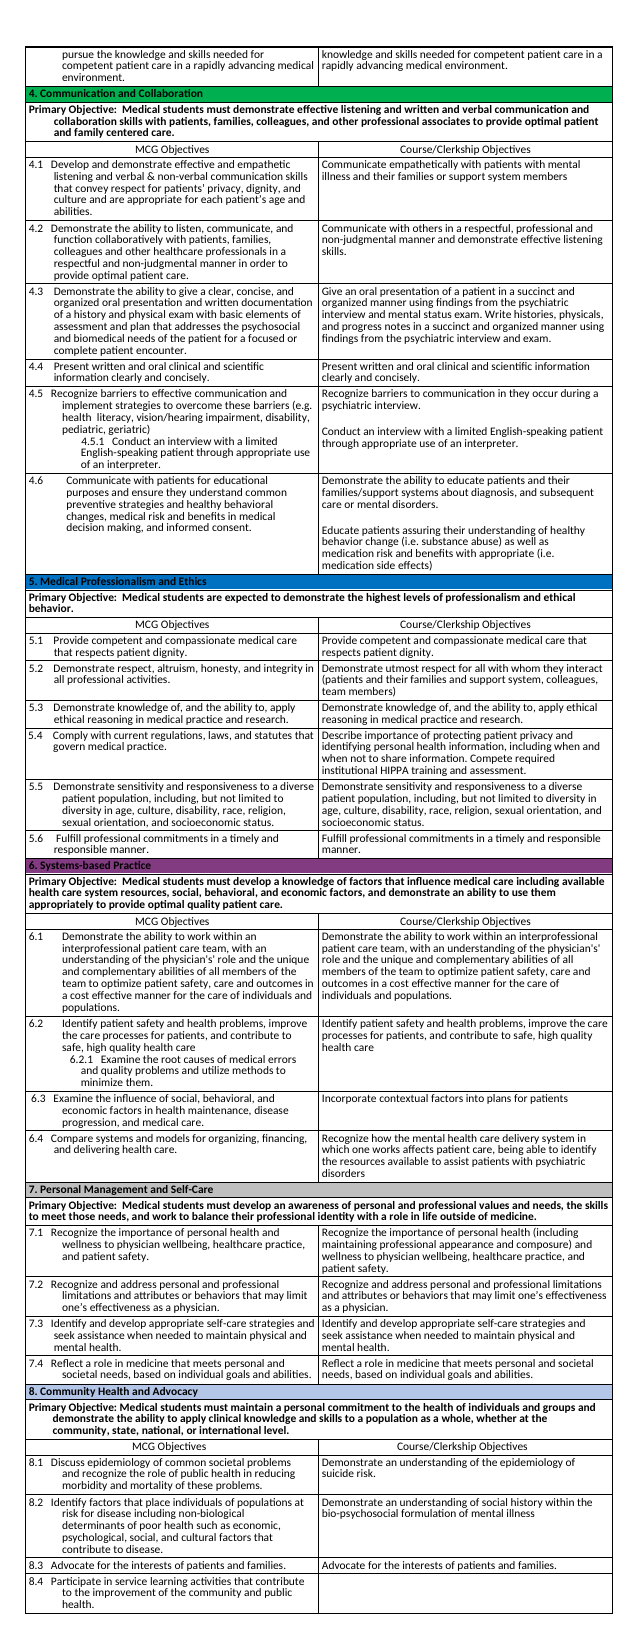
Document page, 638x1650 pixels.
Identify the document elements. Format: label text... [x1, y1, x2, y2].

table_cell MCG Objectives [26, 1440, 318, 1454]
table_cell Describe importance of protecting patient privacy and identifying personal health information, including when and when not to share information. Compete required institutional HIPPA training and assessment. [319, 729, 612, 779]
table_cell Fulfill professional commitments in a timely and responsible manner. [319, 831, 612, 858]
table_cell 5.6 Fulfill professional commitments in a timely and responsible manner. [26, 831, 318, 858]
table_cell Demonstrate an understanding of the epidemiology of suicide risk. [319, 1456, 612, 1494]
table_cell MCG Objectives [26, 142, 318, 157]
table_cell Communicate with others in a respectful, professional and non-judgmental manner and demonstrate effective listening skills. [319, 221, 612, 283]
table_cell Recognize how the mental health care delivery system in which one works affects patient care, being able to identify the resources available to assist patients with psychiatric disorders [319, 1131, 612, 1182]
table_cell 4.1 Develop and demonstrate effective and empathetic listening and verbal & non-verbal communication skills that convey respect for patients’ privacy, dignity, and culture and are appropriate for each patient’s age and abilities. [26, 158, 318, 220]
table_cell Provide competent and compassionate medical care that respects patient dignity. [319, 634, 612, 660]
table_cell Identify and develop appropriate self-care strategies and seek assistance when needed to maintain physical and mental health. [319, 1317, 612, 1355]
table_cell 8.4 Participate in service learning activities that contribute to the improvement of the community and public health. [26, 1574, 318, 1612]
table_cell Primary Objective: Medical students are expected to demonstrate the highest levels of professionalism and ethical behavior. [26, 591, 612, 617]
table_cell 8. Community Health and Advocacy [26, 1385, 612, 1399]
table_cell Course/Clerkship Objectives [319, 914, 612, 929]
table_cell Primary Objective: Medical students must develop a knowledge of factors that influence medical care including available health care system resources, social, behavioral, and economic factors, and demonstrate an ability to use them appropriately to provide optimal quality patient care. [26, 875, 612, 913]
table_cell [319, 1574, 612, 1612]
table_cell Communicate with patients for educational purposes and ensure they understand common preventive strategies and healthy behavioral changes, medical risk and benefits in medical decision making, and informed consent. [26, 474, 318, 574]
table_cell 5.1 Provide competent and compassionate medical care that respects patient dignity. [26, 634, 318, 660]
table_cell 8.3 Advocate for the interests of patients and families. [26, 1558, 318, 1573]
table_cell Demonstrate the ability to educate patients and their families/support systems about diagnosis, and subsequent care or mental disorders. Educate patients assuring their understanding of healthy behavior change (i.e. substance abuse) as well as medication risk and benefits with appropriate (i.e. medication side effects) [319, 474, 612, 574]
table_cell Primary Objective: Medical students must maintain a personal commitment to the health of individuals and groups and demonstrate the ability to apply clinical knowledge and skills to a population as a whole, whether at the community, state, national, or international level. [26, 1400, 612, 1439]
table_cell 6.4 Compare systems and models for organizing, financing, and delivering health care. [26, 1131, 318, 1182]
table_cell Communicate empathetically with patients with mental illness and their families or support system members [319, 158, 612, 220]
table_cell 7.2 Recognize and address personal and professional limitations and attributes or behaviors that may limit one’s effectiveness as a physician. [26, 1277, 318, 1316]
table_cell Recognize barriers to communication in they occur during a psychiatric interview. Conduct an interview with a limited English-speaking patient through appropriate use of an interpreter. [319, 387, 612, 473]
table_cell MCG Objectives [26, 914, 318, 929]
table_cell Advocate for the interests of patients and families. [319, 1558, 612, 1573]
table_cell 8.2 Identify factors that place individuals of populations at risk for disease including non-biological determinants of poor health such as economic, psychological, social, and cultural factors that contribute to disease. [26, 1495, 318, 1557]
table_cell Demonstrate utmost respect for all with whom they interact (patients and their families and support system, colleagues, team members) [319, 661, 612, 700]
table_cell Recognize and address personal and professional limitations and attributes or behaviors that may limit one’s effectiveness as a physician. [319, 1277, 612, 1316]
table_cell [319, 48, 612, 86]
table_cell Incorporate contextual factors into plans for patients [319, 1092, 612, 1130]
table_cell Present written and oral clinical and scientific information clearly and concisely. [319, 360, 612, 386]
table_cell 5.3 Demonstrate knowledge of, and the ability to, apply ethical reasoning in medical practice and research. [26, 701, 318, 727]
table_cell Primary Objective: Medical students must demonstrate effective listening and written and verbal communication and collaboration skills with patients, families, colleagues, and other professional associates to provide optimal patient and family centered care. [26, 103, 612, 141]
table_cell 6.3 Examine the influence of social, behavioral, and economic factors in health maintenance, disease progression, and medical care. [26, 1092, 318, 1130]
table_cell Demonstrate an understanding of social history within the bio-psychosocial formulation of mental illness [319, 1495, 612, 1557]
table_cell Primary Objective: Medical students must develop an awareness of personal and professional values and needs, the skills to meet those needs, and work to balance their professional identity with a role in life outside of medicine. [26, 1198, 612, 1225]
table_cell 6. Systems-based Practice [26, 859, 612, 873]
table_cell 6.1 Demonstrate the ability to work within an interprofessional patient care team, with an understanding of the physician's' role and the unique and complementary abilities of all members of the team to optimize patient safety, care and outcomes in a cost effective manner for the care of individuals and populations. [26, 930, 318, 1016]
table_cell 6.2 Identify patient safety and health problems, improve the care processes for patients, and contribute to safe, high quality health care 6.2.1 Examine the root causes of medical errors and quality problems and utilize methods to minimize them. [26, 1017, 318, 1091]
table_cell 8.1 Discuss epidemiology of common societal problems and recognize the role of public health in reducing morbidity and mortality of these problems. [26, 1456, 318, 1494]
table_cell Present written and oral clinical and scientific information clearly and concisely. [26, 360, 318, 386]
table_cell Course/Clerkship Objectives [319, 142, 612, 157]
table_cell 7.1 Recognize the importance of personal health and wellness to physician wellbeing, healthcare practice, and patient safety. [26, 1226, 318, 1276]
table_cell 4.5 Recognize barriers to effective communication and implement strategies to overcome these barriers (e.g. health literacy, vision/hearing impairment, disability, pediatric, geriatric) 4.5.1 Conduct an interview with a limited English-speaking patient through appropriate use of an interpreter. [26, 387, 318, 473]
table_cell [26, 48, 318, 86]
table_cell Course/Clerkship Objectives [319, 1440, 612, 1454]
table_cell 7.4 Reflect a role in medicine that meets personal and societal needs, based on individual goals and abilities. [26, 1356, 318, 1384]
table_cell 7.3 Identify and develop appropriate self-care strategies and seek assistance when needed to maintain physical and mental health. [26, 1317, 318, 1355]
table_cell Course/Clerkship Objectives [319, 618, 612, 633]
table_cell Give an oral presentation of a patient in a succinct and organized manner using findings from the psychiatric interview and mental status exam. Write histories, physicals, and progress notes in a succinct and organized manner using findings from the psychiatric interview and exam. [319, 284, 612, 358]
table_cell Recognize the importance of personal health (including maintaining professional appearance and composure) and wellness to physician wellbeing, healthcare practice, and patient safety. [319, 1226, 612, 1276]
table_cell Demonstrate sensitivity and responsiveness to a diverse patient population, including, but not limited to diversity in age, culture, disability, race, religion, sexual orientation, and socioeconomic status. [319, 780, 612, 830]
table_cell 5.4 Comply with current regulations, laws, and statutes that govern medical practice. [26, 729, 318, 779]
table_cell MCG Objectives [26, 618, 318, 633]
table_cell 5.2 Demonstrate respect, altruism, honesty, and integrity in all professional activities. [26, 661, 318, 700]
table_cell 4.2 Demonstrate the ability to listen, communicate, and function collaboratively with patients, families, colleagues and other healthcare professionals in a respectful and non-judgmental manner in order to provide optimal patient care. [26, 221, 318, 283]
table_cell Identify patient safety and health problems, improve the care processes for patients, and contribute to safe, high quality health care [319, 1017, 612, 1091]
table_cell 5. Medical Professionalism and Ethics [26, 575, 612, 589]
table_cell Demonstrate the ability to work within an interprofessional patient care team, with an understanding of the physician's' role and the unique and complementary abilities of all members of the team to optimize patient safety, care and outcomes in a cost effective manner for the care of individuals and populations. [319, 930, 612, 1016]
table_cell Demonstrate the ability to give a clear, concise, and organized oral presentation and written documentation of a history and physical exam with basic elements of assessment and plan that addresses the psychosocial and biomedical needs of the patient for a focused or complete patient encounter. [26, 284, 318, 358]
table_cell 4. Communication and Collaboration [26, 87, 612, 102]
table_cell Reflect a role in medicine that meets personal and societal needs, based on individual goals and abilities. [319, 1356, 612, 1384]
table_cell Demonstrate knowledge of, and the ability to, apply ethical reasoning in medical practice and research. [319, 701, 612, 727]
table_cell 7. Personal Management and Self-Care [26, 1183, 612, 1197]
table_cell 5.5 Demonstrate sensitivity and responsiveness to a diverse patient population, including, but not limited to diversity in age, culture, disability, race, religion, sexual orientation, and socioeconomic status. [26, 780, 318, 830]
